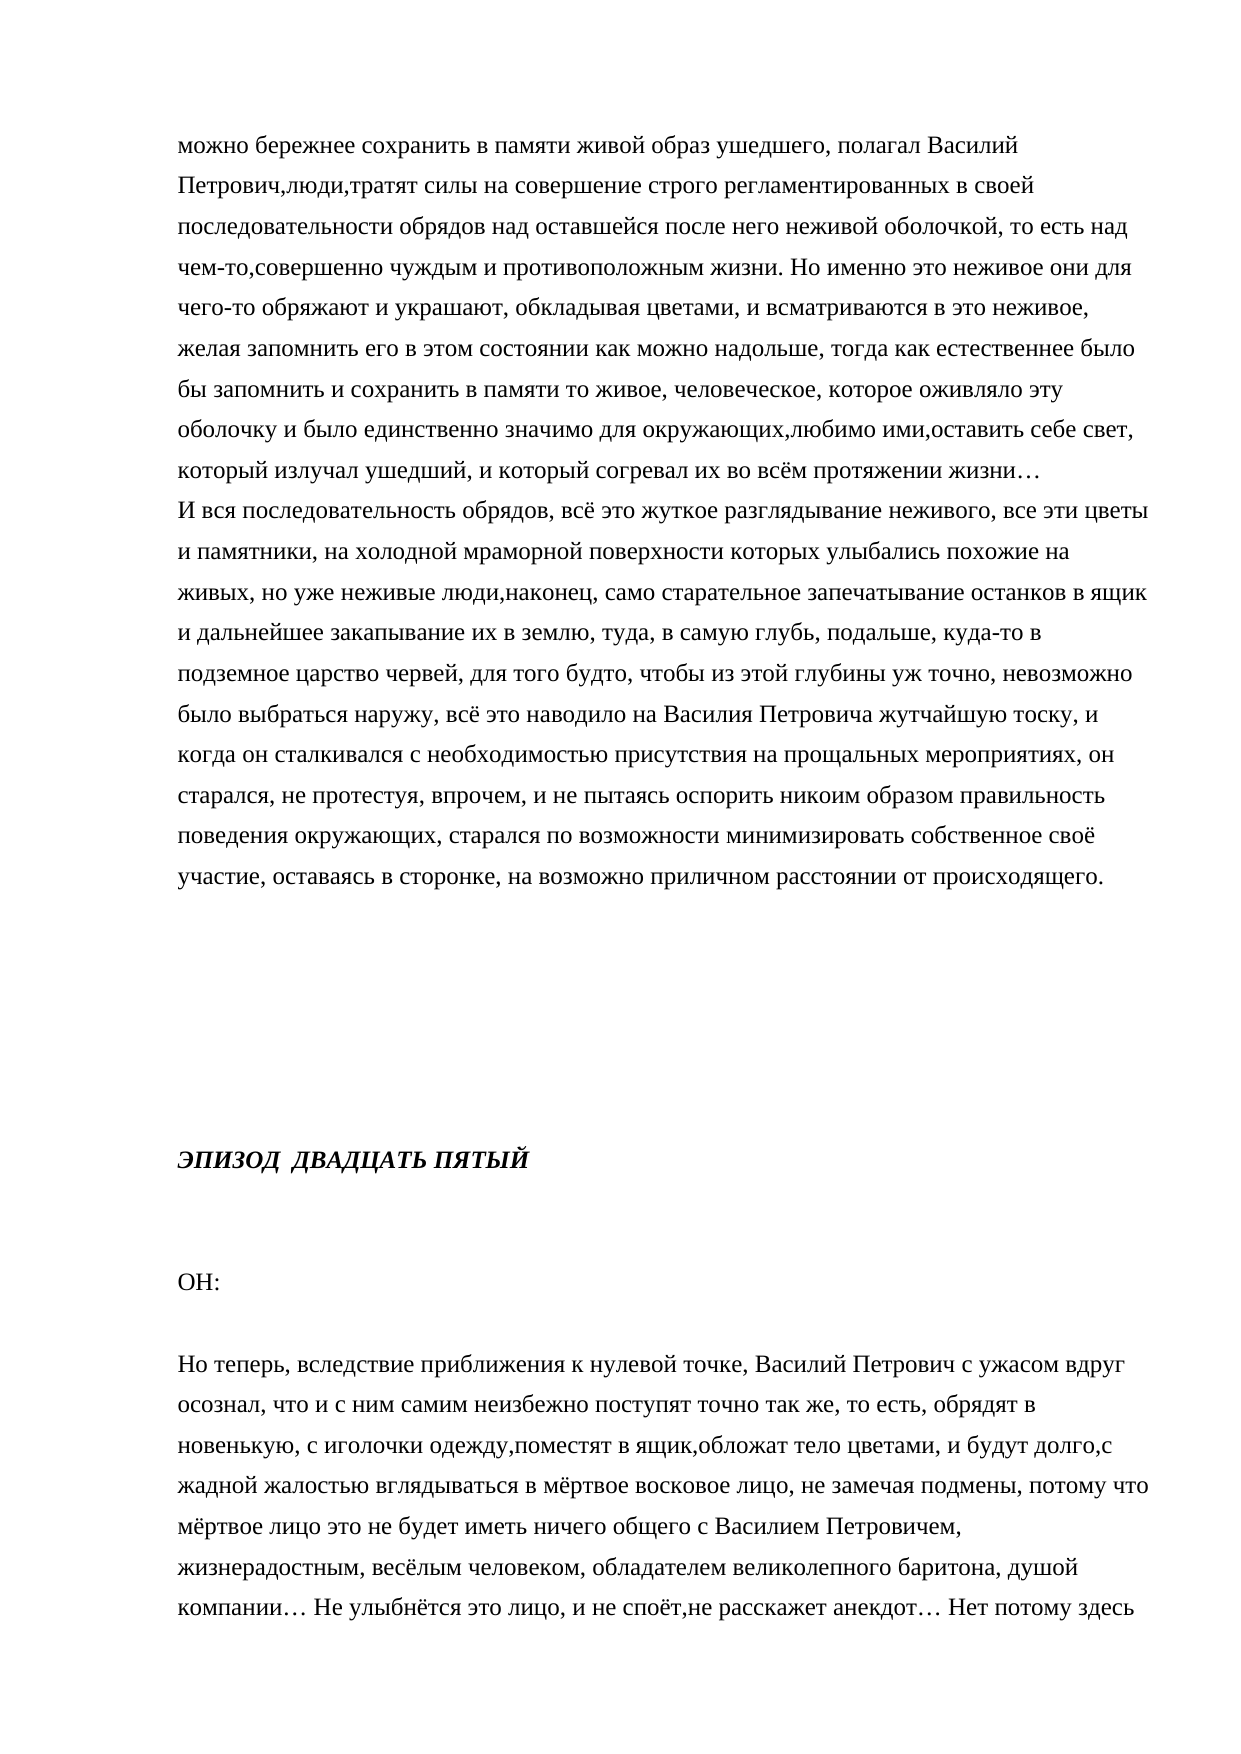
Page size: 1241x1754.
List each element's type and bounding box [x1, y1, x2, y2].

text [177, 118, 1152, 1621]
